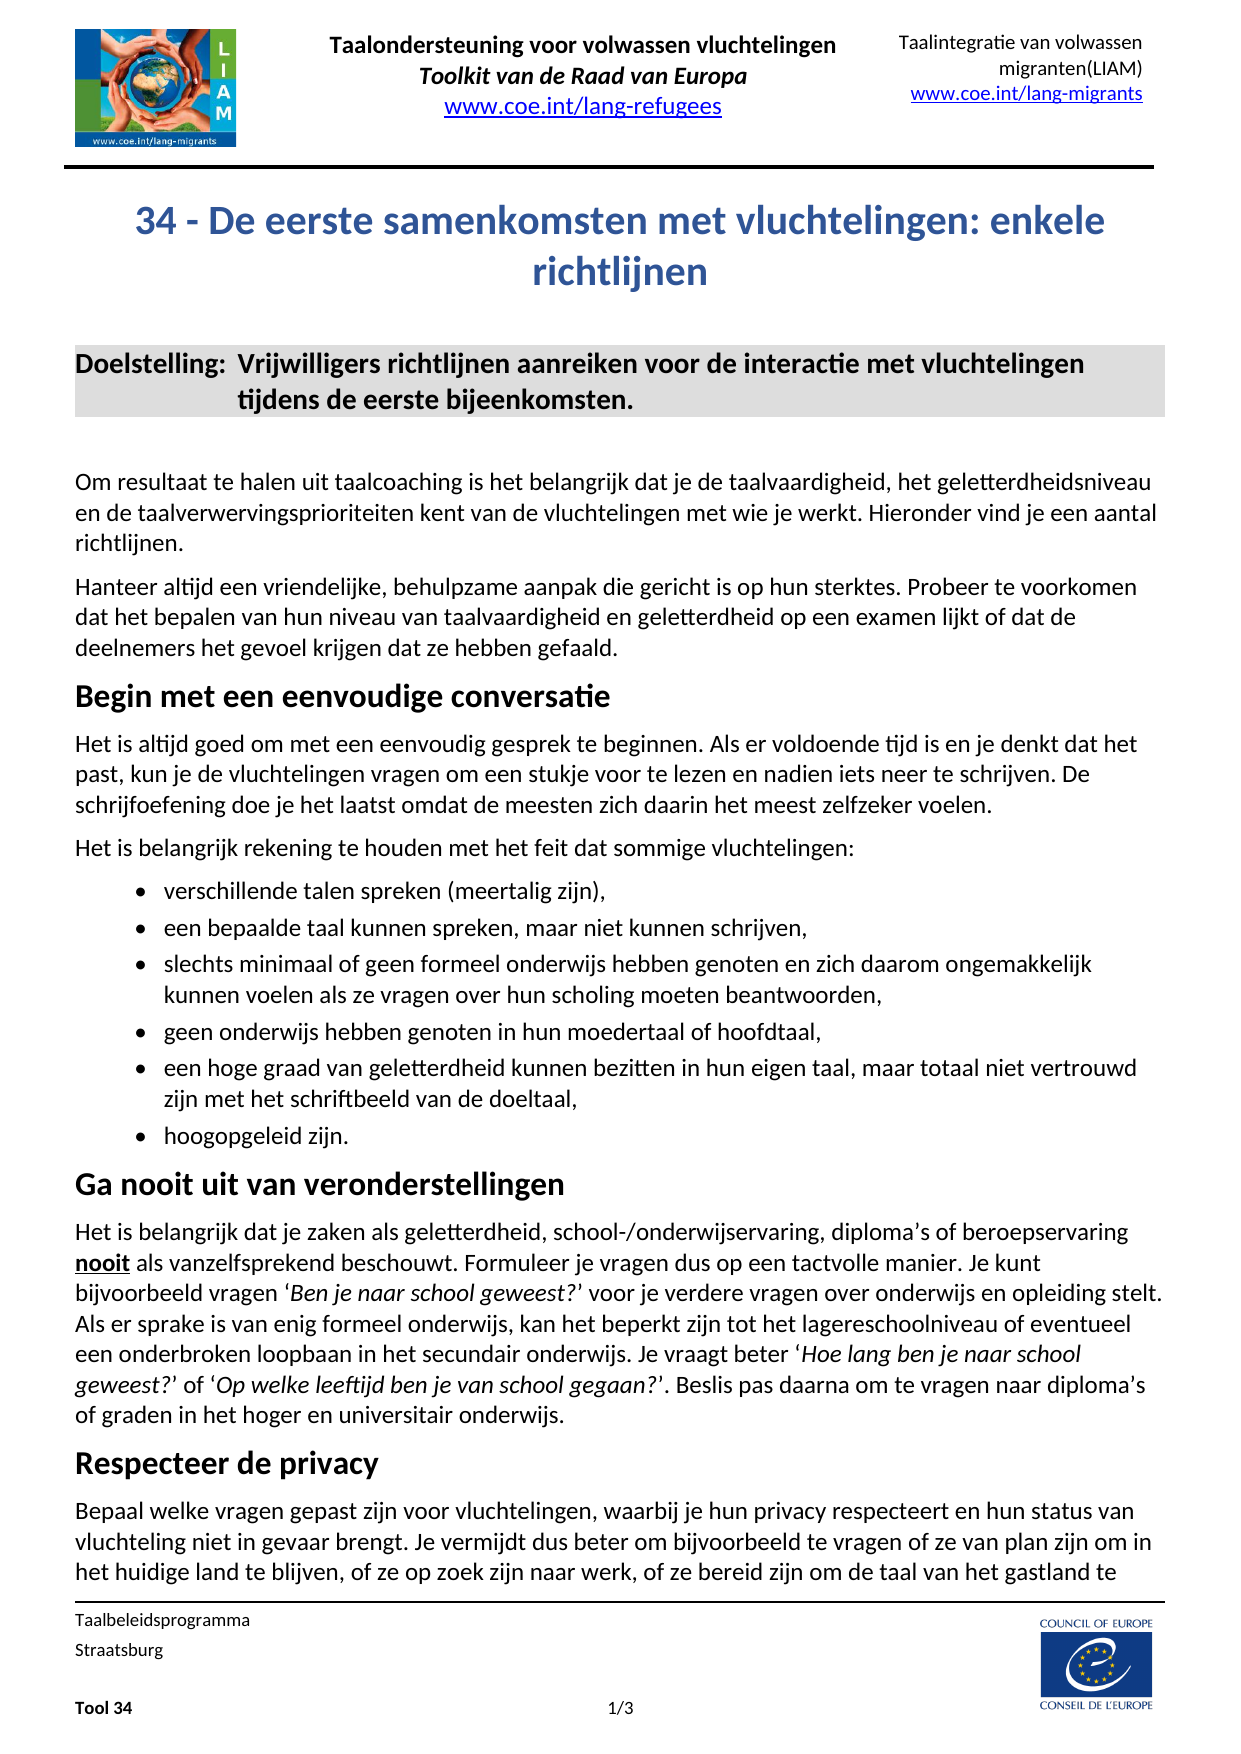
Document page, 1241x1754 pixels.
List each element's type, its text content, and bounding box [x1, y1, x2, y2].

text Respecteer de privacy [75, 1442, 1165, 1483]
text Hanteer altijd een vriendelijke, behulpzame aanpak die gericht is op hun sterktes. Probeer te voorkomen dat het bepalen van hun niveau van taalvaardigheid en geletterdheid op een examen lijkt of dat de deelnemers het gevoel krijgen dat ze hebben gefaald. [75, 571, 1165, 662]
text een bepaalde taal kunnen spreken, maar niet kunnen schrijven, [134, 912, 1165, 942]
picture [216, 106, 231, 120]
text Het is belangrijk rekening te houden met het feit dat sommige vluchtelingen: [75, 832, 1165, 862]
text slechts minimaal of geen formeel onderwijs hebben genoten en zich daarom ongemakkelijk kunnen voelen als ze vragen over hun scholing moeten beantwoorden, [134, 948, 1165, 1009]
text Begin met een eenvoudige conversatie [75, 675, 1165, 715]
text Het is belangrijk dat je zaken als geletterdheid, school-/onderwijservaring, diploma’s of beroepservaring nooit als vanzelfsprekend beschouwt. Formuleer je vragen dus op een tactvolle manier. Je kunt bijvoorbeeld vragen ‘Ben je naar school geweest?’ voor je verdere vragen over onderwijs en opleiding stelt. Als er sprake is van enig formeel onderwijs, kan het beperkt zijn tot het lagereschoolniveau of eventueel een onderbroken loopbaan in het secundair onderwijs. Je vraagt beter ‘Hoe lang ben je naar school geweest?’ of ‘Op welke leeftijd ben je van school gegaan?’. Beslis pas daarna om te vragen naar diploma’s of graden in het hoger en universitair onderwijs. [75, 1216, 1165, 1430]
text hoogopgeleid zijn. [134, 1120, 1165, 1150]
text een hoge graad van geletterdheid kunnen bezitten in hun eigen taal, maar totaal niet vertrouwd zijn met het schriftbeeld van de doeltaal, [134, 1053, 1165, 1114]
picture [75, 29, 237, 147]
text verschillende talen spreken (meertalig zijn), [134, 875, 1165, 906]
text Om resultaat te halen uit taalcoaching is het belangrijk dat je de taalvaardigheid, het geletterdheidsniveau en de taalverwervingsprioriteiten kent van de vluchtelingen met wie je werkt. Hieronder vind je een aantal richtlijnen. [75, 467, 1165, 558]
picture [1026, 1608, 1166, 1720]
title 34 - De eerste samenkomsten met vluchtelingen: enkele richtlijnen [75, 194, 1165, 295]
text geen onderwijs hebben genoten in hun moedertaal of hoofdtaal, [134, 1016, 1165, 1046]
text Het is altijd goed om met een eenvoudig gesprek te beginnen. Als er voldoende tijd is en je denkt dat het past, kun je de vluchtelingen vragen om een stukje voor te lezen en nadien iets neer te schrijven. De schrijfoefening doe je het laatst omdat de meesten zich daarin het meest zelfzeker voelen. [75, 728, 1165, 819]
text Ga nooit uit van veronderstellingen [75, 1163, 1165, 1204]
text Doelstelling: Vrijwilligers richtlijnen aanreiken voor de interactie met vluchtelingen tijdens de eerste bijeenkomsten. [75, 345, 1165, 417]
picture [217, 85, 231, 99]
